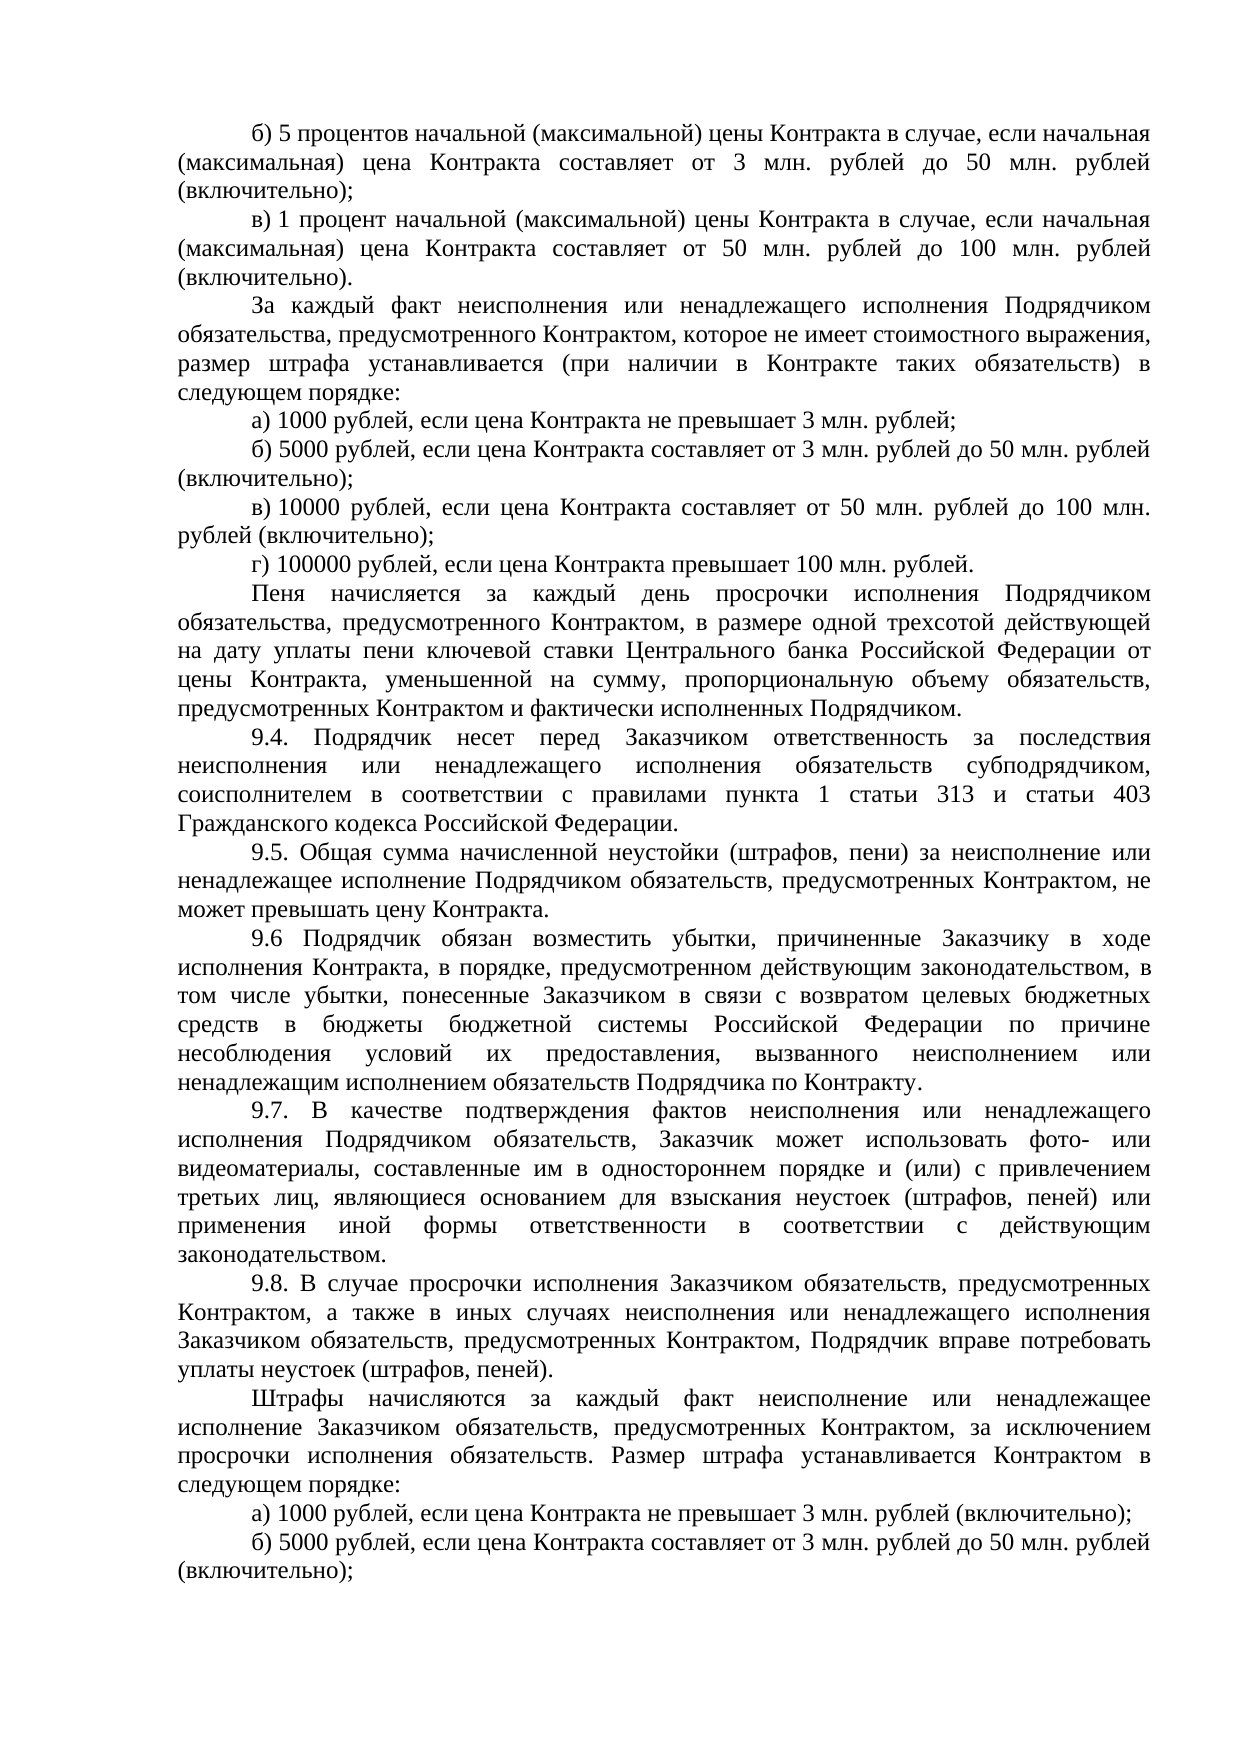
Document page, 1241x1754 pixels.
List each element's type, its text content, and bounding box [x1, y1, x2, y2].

text а) 1000 рублей, если цена Контракта не превышает 3 млн. рублей; [177, 406, 1152, 434]
text Пеня начисляется за каждый день просрочки исполнения Подрядчиком обязательства, предусмотренного Контрактом, в размере одной трехсотой действующей на дату уплаты пени ключевой ставки Центрального банка Российской Федерации от цены Контракта, уменьшенной на сумму, пропорциональную объему обязательств, предусмотренных Контрактом и фактически исполненных Подрядчиком. [177, 578, 1152, 722]
text в) 10000 рублей, если цена Контракта составляет от 50 млн. рублей до 100 млн. рублей (включительно); [177, 492, 1152, 549]
text б) 5000 рублей, если цена Контракта составляет от 3 млн. рублей до 50 млн. рублей (включительно); [177, 1527, 1152, 1584]
text Штрафы начисляются за каждый факт неисполнение или ненадлежащее исполнение Заказчиком обязательств, предусмотренных Контрактом, за исключением просрочки исполнения обязательств. Размер штрафа устанавливается Контрактом в следующем порядке: [177, 1383, 1152, 1498]
text г) 100000 рублей, если цена Контракта превышает 100 млн. рублей. [177, 549, 1152, 578]
text а) 1000 рублей, если цена Контракта не превышает 3 млн. рублей (включительно); [177, 1498, 1152, 1527]
text 9.5. Общая сумма начисленной неустойки (штрафов, пени) за неисполнение или ненадлежащее исполнение Подрядчиком обязательств, предусмотренных Контрактом, не может превышать цену Контракта. [177, 837, 1152, 923]
text б) 5000 рублей, если цена Контракта составляет от 3 млн. рублей до 50 млн. рублей (включительно); [177, 434, 1152, 492]
text За каждый факт неисполнения или ненадлежащего исполнения Подрядчиком обязательства, предусмотренного Контрактом, которое не имеет стоимостного выражения, размер штрафа устанавливается (при наличии в Контракте таких обязательств) в следующем порядке: [177, 291, 1152, 406]
text 9.8. В случае просрочки исполнения Заказчиком обязательств, предусмотренных Контрактом, а также в иных случаях неисполнения или ненадлежащего исполнения Заказчиком обязательств, предусмотренных Контрактом, Подрядчик вправе потребовать уплаты неустоек (штрафов, пеней). [177, 1268, 1152, 1383]
text б) 5 процентов начальной (максимальной) цены Контракта в случае, если начальная (максимальная) цена Контракта составляет от 3 млн. рублей до 50 млн. рублей (включительно); [177, 118, 1152, 204]
text в) 1 процент начальной (максимальной) цены Контракта в случае, если начальная (максимальная) цена Контракта составляет от 50 млн. рублей до 100 млн. рублей (включительно). [177, 204, 1152, 291]
text 9.7. В качестве подтверждения фактов неисполнения или ненадлежащего исполнения Подрядчиком обязательств, Заказчик может использовать фото- или видеоматериалы, составленные им в одностороннем порядке и (или) с привлечением третьих лиц, являющиеся основанием для взыскания неустоек (штрафов, пеней) или применения иной формы ответственности в соответствии с действующим законодательством. [177, 1096, 1152, 1268]
text 9.6 Подрядчик обязан возместить убытки, причиненные Заказчику в ходе исполнения Контракта, в порядке, предусмотренном действующим законодательством, в том числе убытки, понесенные Заказчиком в связи с возвратом целевых бюджетных средств в бюджеты бюджетной системы Российской Федерации по причине несоблюдения условий их предоставления, вызванного неисполнением или ненадлежащим исполнением обязательств Подрядчика по Контракту. [177, 923, 1152, 1096]
text 9.4. Подрядчик несет перед Заказчиком ответственность за последствия неисполнения или ненадлежащего исполнения обязательств субподрядчиком, соисполнителем в соответствии с правилами пункта 1 статьи 313 и статьи 403 Гражданского кодекса Российской Федерации. [177, 722, 1152, 837]
